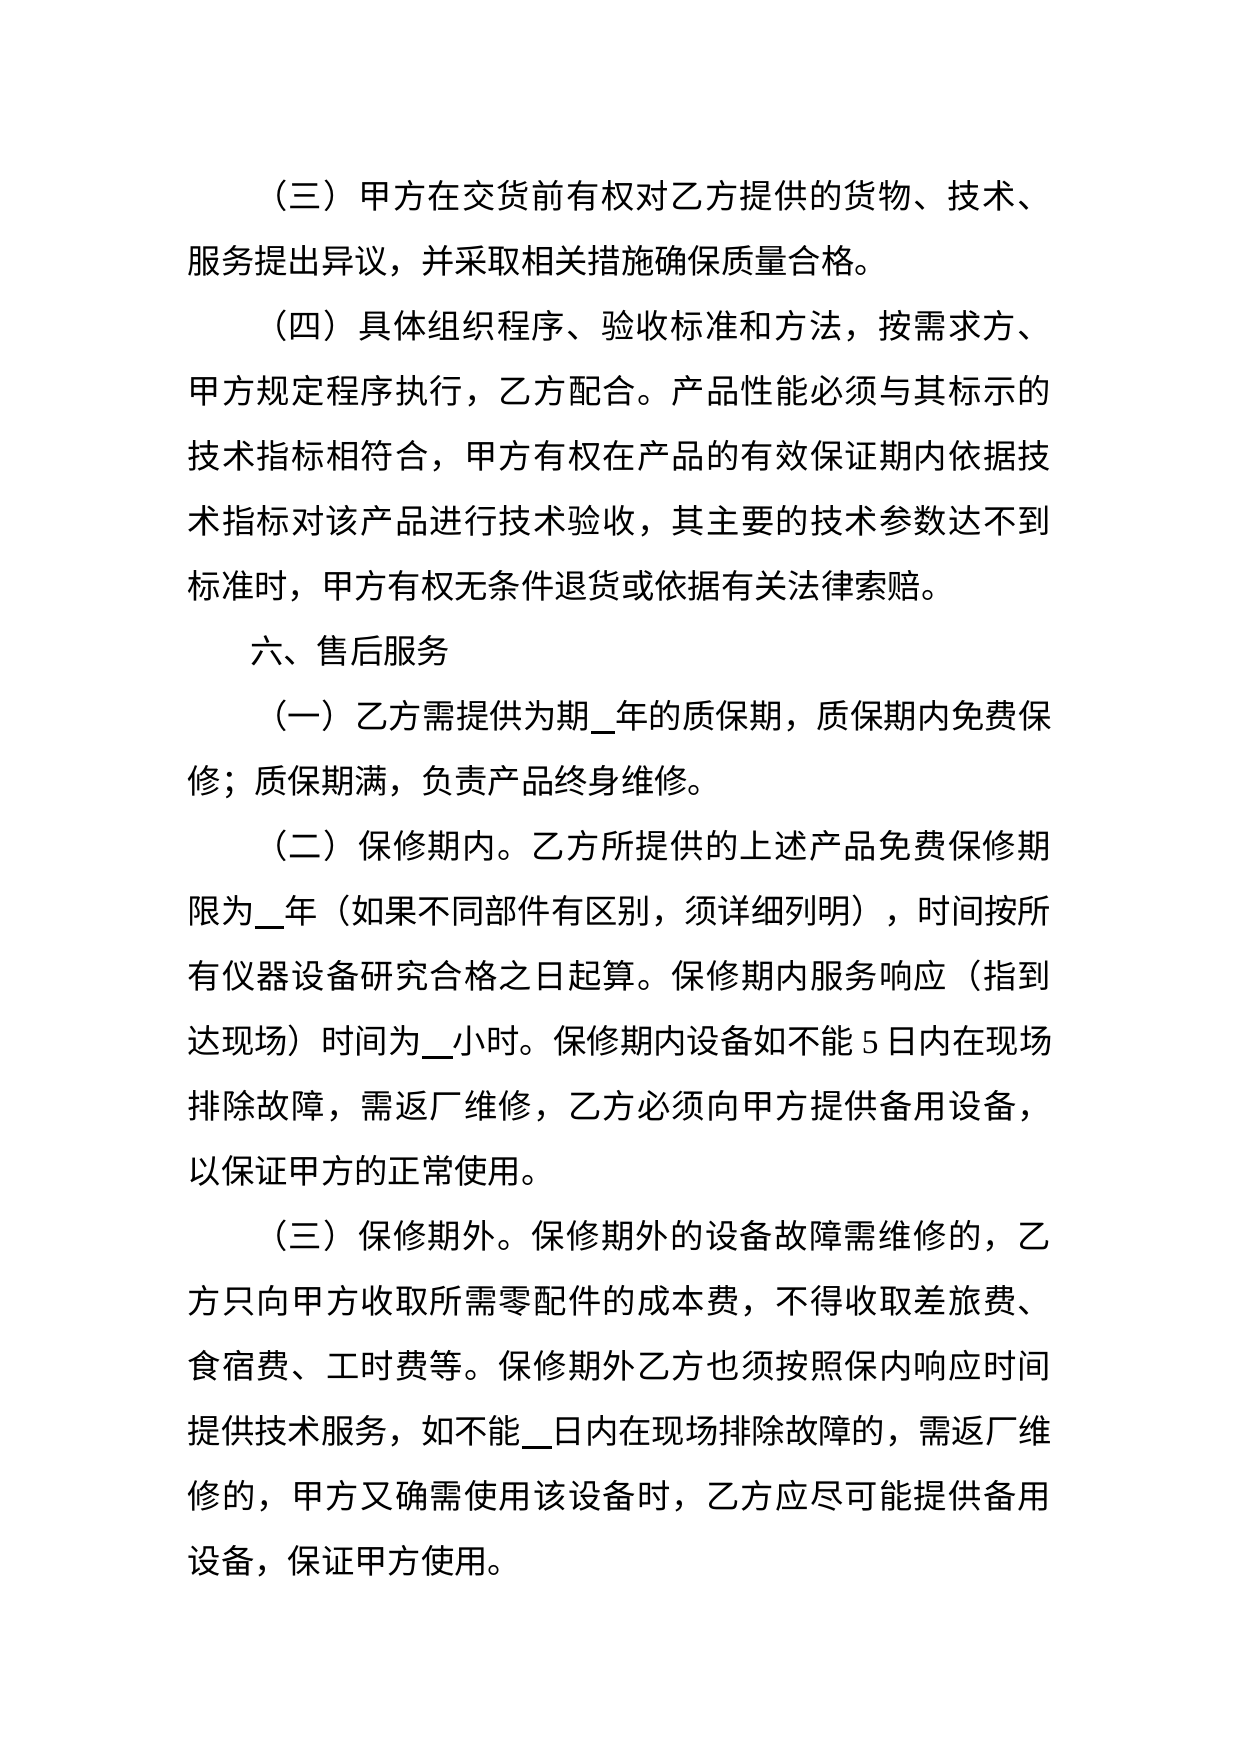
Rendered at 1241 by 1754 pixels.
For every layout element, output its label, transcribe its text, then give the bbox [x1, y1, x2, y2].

text （三）甲方在交货前有权对乙方提供的货物、技术、服务提出异议，并采取相关措施确保质量合格。 [187, 162, 1053, 292]
text （一）乙方需提供为期 年的质保期，质保期内免费保修；质保期满，负责产品终身维修。 [187, 682, 1053, 812]
text （三）保修期外。保修期外的设备故障需维修的，乙方只向甲方收取所需零配件的成本费，不得收取差旅费、食宿费、工时费等。保修期外乙方也须按照保内响应时间提供技术服务，如不能 日内在现场排除故障的，需返厂维修的，甲方又确需使用该设备时，乙方应尽可能提供备用设备，保证甲方使用。 [187, 1202, 1053, 1592]
text （二）保修期内。乙方所提供的上述产品免费保修期限为 年（如果不同部件有区别，须详细列明），时间按所有仪器设备研究合格之日起算。保修期内服务响应（指到达现场）时间为 小时。保修期内设备如不能5日内在现场排除故障，需返厂维修，乙方必须向甲方提供备用设备，以保证甲方的正常使用。 [187, 812, 1053, 1202]
text 六、售后服务 [250, 617, 1053, 682]
text （四）具体组织程序、验收标准和方法，按需求方、甲方规定程序执行，乙方配合。产品性能必须与其标示的技术指标相符合，甲方有权在产品的有效保证期内依据技术指标对该产品进行技术验收，其主要的技术参数达不到标准时，甲方有权无条件退货或依据有关法律索赔。 [187, 292, 1053, 617]
